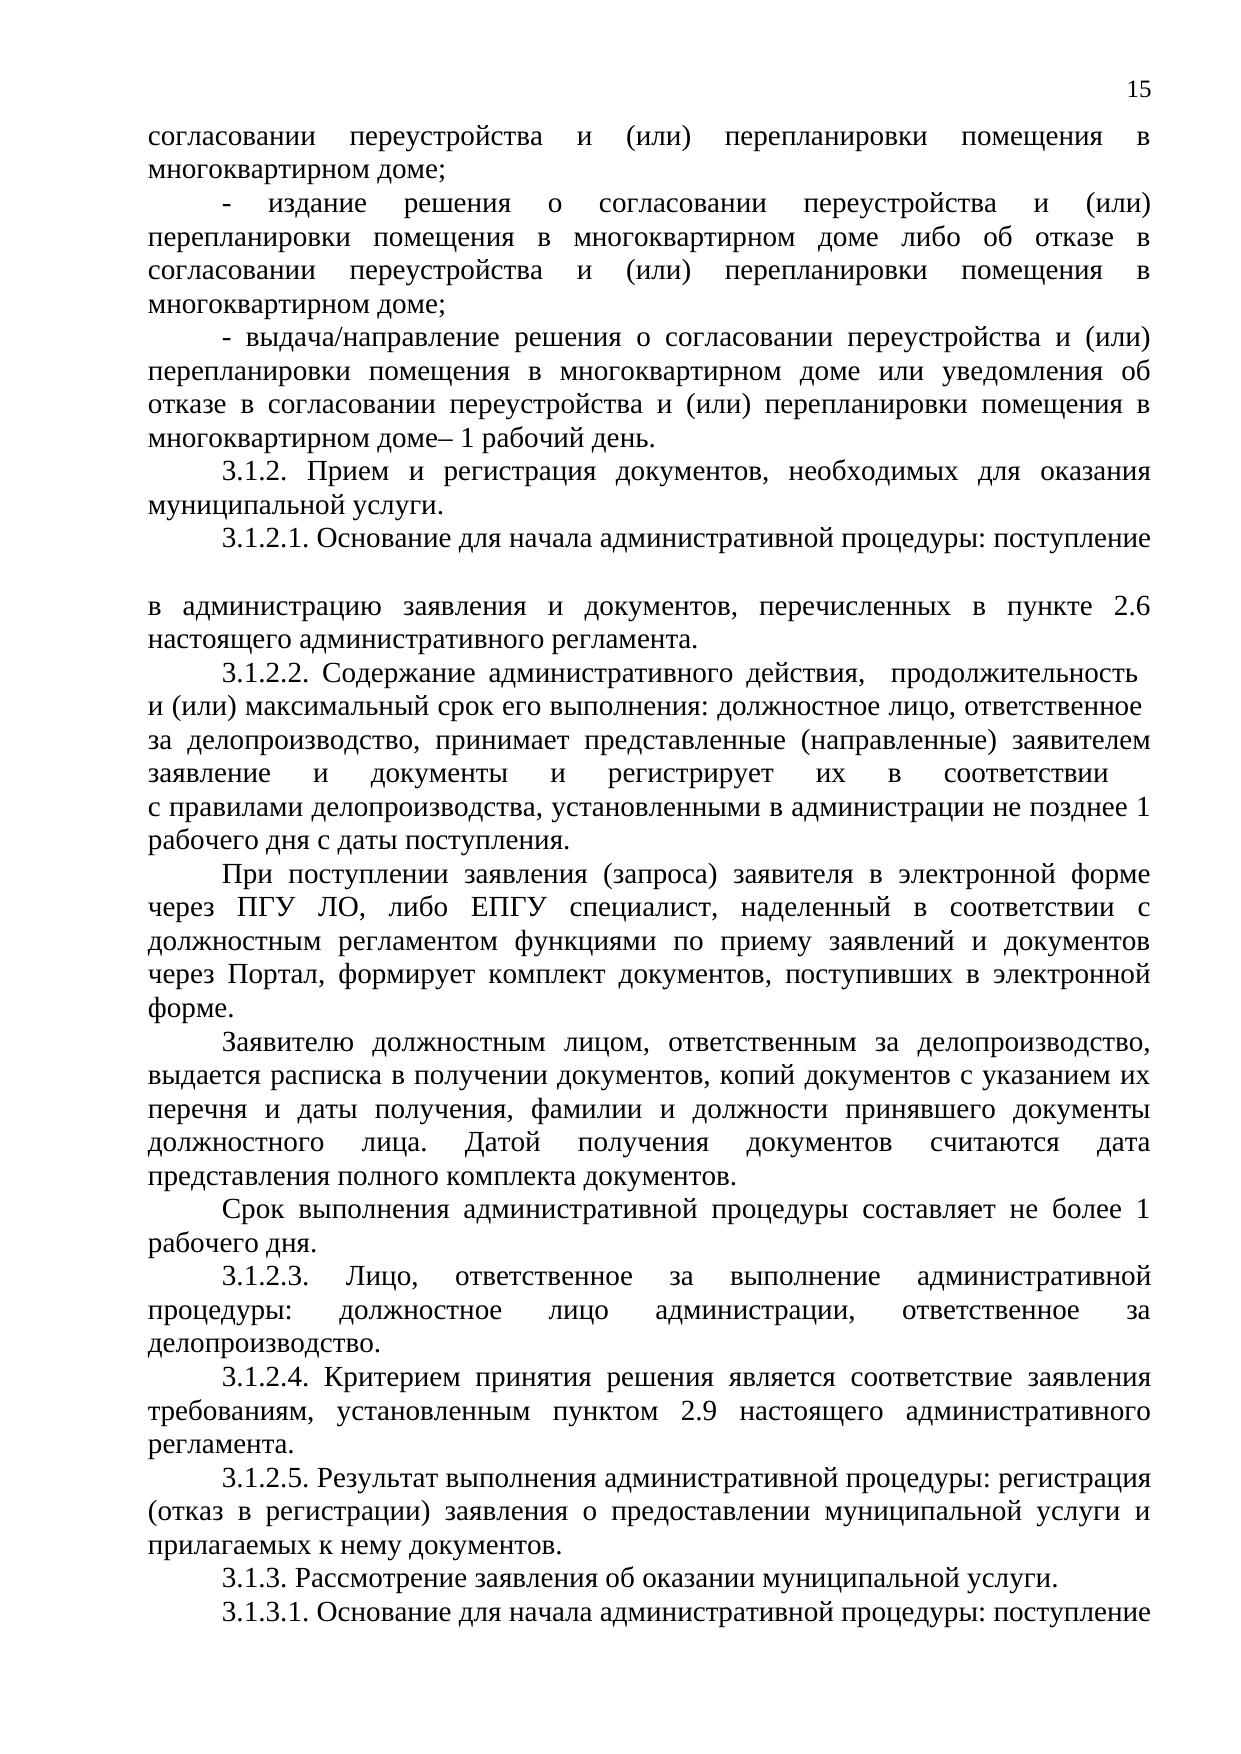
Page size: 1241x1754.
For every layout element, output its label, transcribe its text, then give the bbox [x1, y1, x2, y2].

title 3.1.2.3. Лицо, ответственное за выполнение административной процедуры: должностное лицо администрации, ответственное за делопроизводство. [148, 1258, 1152, 1359]
title - выдача/направление решения о согласовании переустройства и (или) перепланировки помещения в многоквартирном доме или уведомления об отказе в согласовании переустройства и (или) перепланировки помещения в многоквартирном доме– 1 рабочий день. [148, 319, 1152, 453]
title 3.1.2.2. Содержание административного действия, продолжительность и (или) максимальный срок его выполнения: должностное лицо, ответственное за делопроизводство, принимает представленные (направленные) заявителем заявление и документы и регистрирует их в соответствии с правилами делопроизводства, установленными в администрации не позднее 1 рабочего дня с даты поступления. [148, 655, 1152, 856]
title 3.1.3. Рассмотрение заявления об оказании муниципальной услуги. [148, 1560, 1152, 1594]
text При поступлении заявления (запроса) заявителя в электронной форме через ПГУ ЛО, либо ЕПГУ специалист, наделенный в соответствии с должностным регламентом функциями по приему заявлений и документов через Портал, формирует комплект документов, поступивших в электронной форме. [148, 856, 1152, 1024]
title 3.1.2.1. Основание для начала административной процедуры: поступление в администрацию заявления и документов, перечисленных в пункте 2.6 настоящего административного регламента. [148, 521, 1152, 655]
title 3.1.2. Прием и регистрация документов, необходимых для оказания муниципальной услуги. [148, 453, 1152, 521]
title 3.1.2.4. Критерием принятия решения является соответствие заявления требованиям, установленным пунктом 2.9 настоящего административного регламента. [148, 1359, 1152, 1460]
title 3.1.2.5. Результат выполнения административной процедуры: регистрация (отказ в регистрации) заявления о предоставлении муниципальной услуги и прилагаемых к нему документов. [148, 1460, 1152, 1560]
text Заявителю должностным лицом, ответственным за делопроизводство, выдается расписка в получении документов, копий документов с указанием их перечня и даты получения, фамилии и должности принявшего документы должностного лица. Датой получения документов считаются дата представления полного комплекта документов. [148, 1024, 1152, 1191]
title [148, 118, 1152, 185]
text Срок выполнения административной процедуры составляет не более 1 рабочего дня. [148, 1191, 1152, 1258]
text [148, 1594, 1152, 1627]
title - издание решения о согласовании переустройства и (или) перепланировки помещения в многоквартирном доме либо об отказе в согласовании переустройства и (или) перепланировки помещения в многоквартирном доме; [148, 185, 1152, 319]
